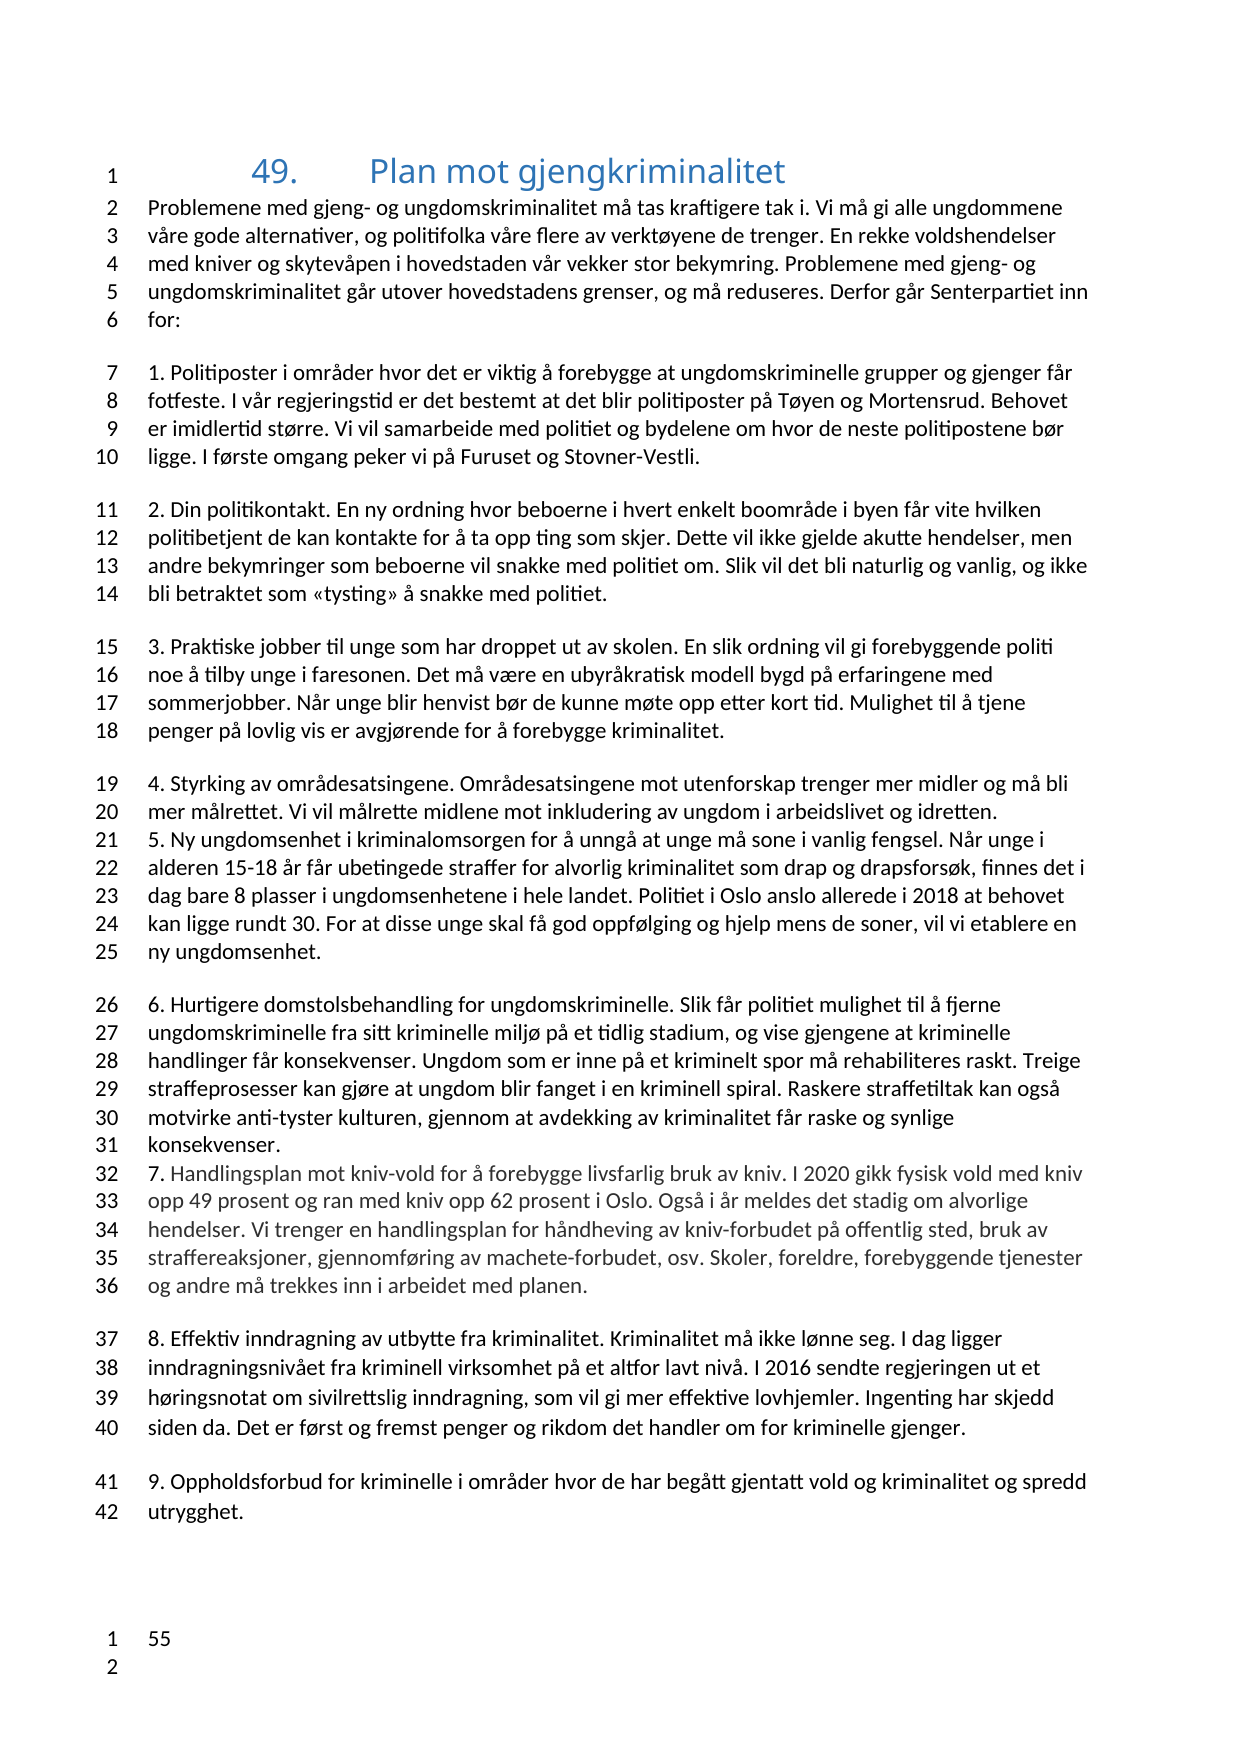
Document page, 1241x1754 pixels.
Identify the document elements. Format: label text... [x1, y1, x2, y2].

text 2. Din politikontakt. En ny ordning hvor beboerne i hvert enkelt boområde i byen får vite hvilken politibetjent de kan kontakte for å ta opp ting som skjer. Dette vil ikke gjelde akutte hendelser, men andre bekymringer som beboerne vil snakke med politiet om. Slik vil det bli naturlig og vanlig, og ikke bli betraktet som «tysting» å snakke med politiet. [148, 495, 1093, 607]
text 9. Oppholdsforbud for kriminelle i områder hvor de har begått gjentatt vold og kriminalitet og spredd utrygghet. [148, 1467, 1093, 1525]
text 5. Ny ungdomsenhet i kriminalomsorgen for å unngå at unge må sone i vanlig fengsel. Når unge i alderen 15-18 år får ubetingede straffer for alvorlig kriminalitet som drap og drapsforsøk, finnes det i dag bare 8 plasser i ungdomsenhetene i hele landet. Politiet i Oslo anslo allerede i 2018 at behovet kan ligge rundt 30. For at disse unge skal få god oppfølging og hjelp mens de soner, vil vi etablere en ny ungdomsenhet. [148, 825, 1093, 966]
subtitle Plan mot gjengkriminalitet [251, 148, 1093, 193]
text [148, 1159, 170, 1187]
text Problemene med gjeng- og ungdomskriminalitet må tas kraftigere tak i. Vi må gi alle ungdommene våre gode alternativer, og politifolka våre flere av verktøyene de trenger. En rekke voldshendelser med kniver og skytevåpen i hovedstaden vår vekker stor bekymring. Problemene med gjeng- og ungdomskriminalitet går utover hovedstadens grenser, og må reduseres. Derfor går Senterpartiet inn for: [148, 193, 1093, 333]
text 6. Hurtigere domstolsbehandling for ungdomskriminelle. Slik får politiet mulighet til å fjerne ungdomskriminelle fra sitt kriminelle miljø på et tidlig stadium, og vise gjengene at kriminelle handlinger får konsekvenser. Ungdom som er inne på et kriminelt spor må rehabiliteres raskt. Treige straffeprosesser kan gjøre at ungdom blir fanget i en kriminell spiral. Raskere straffetiltak kan også motvirke anti-tyster kulturen, gjennom at avdekking av kriminalitet får raske og synlige konsekvenser. [148, 991, 1093, 1159]
text 1. Politiposter i områder hvor det er viktig å forebygge at ungdomskriminelle grupper og gjenger får fotfeste. I vår regjeringstid er det bestemt at det blir politiposter på Tøyen og Mortensrud. Behovet er imidlertid større. Vi vil samarbeide med politiet og bydelene om hvor de neste politipostene bør ligge. I første omgang peker vi på Furuset og Stovner-Vestli. [148, 358, 1093, 470]
text 7. Handlingsplan mot kniv-vold for å forebygge livsfarlig bruk av kniv. I 2020 gikk fysisk vold med kniv opp 49 prosent og ran med kniv opp 62 prosent i Oslo. Også i år meldes det stadig om alvorlige hendelser. Vi trenger en handlingsplan for håndheving av kniv-forbudet på offentlig sted, bruk av straffereaksjoner, gjennomføring av machete-forbudet, osv. Skoler, foreldre, forebyggende tjenester og andre må trekkes inn i arbeidet med planen. [589, 1159, 1093, 1299]
text 8. Effektiv inndragning av utbytte fra kriminalitet. Kriminalitet må ikke lønne seg. I dag ligger inndragningsnivået fra kriminell virksomhet på et altfor lavt nivå. I 2016 sendte regjeringen ut et høringsnotat om sivilrettslig inndragning, som vil gi mer effektive lovhjemler. Ingenting har skjedd siden da. Det er først og fremst penger og rikdom det handler om for kriminelle gjenger. [148, 1324, 1093, 1441]
text 3. Praktiske jobber til unge som har droppet ut av skolen. En slik ordning vil gi forebyggende politi noe å tilby unge i faresonen. Det må være en ubyråkratisk modell bygd på erfaringene med sommerjobber. Når unge blir henvist bør de kunne møte opp etter kort tid. Mulighet til å tjene penger på lovlig vis er avgjørende for å forebygge kriminalitet. [148, 632, 1093, 744]
text 4. Styrking av områdesatsingene. Områdesatsingene mot utenforskap trenger mer midler og må bli mer målrettet. Vi vil målrette midlene mot inkludering av ungdom i arbeidslivet og idretten. [148, 769, 1093, 825]
